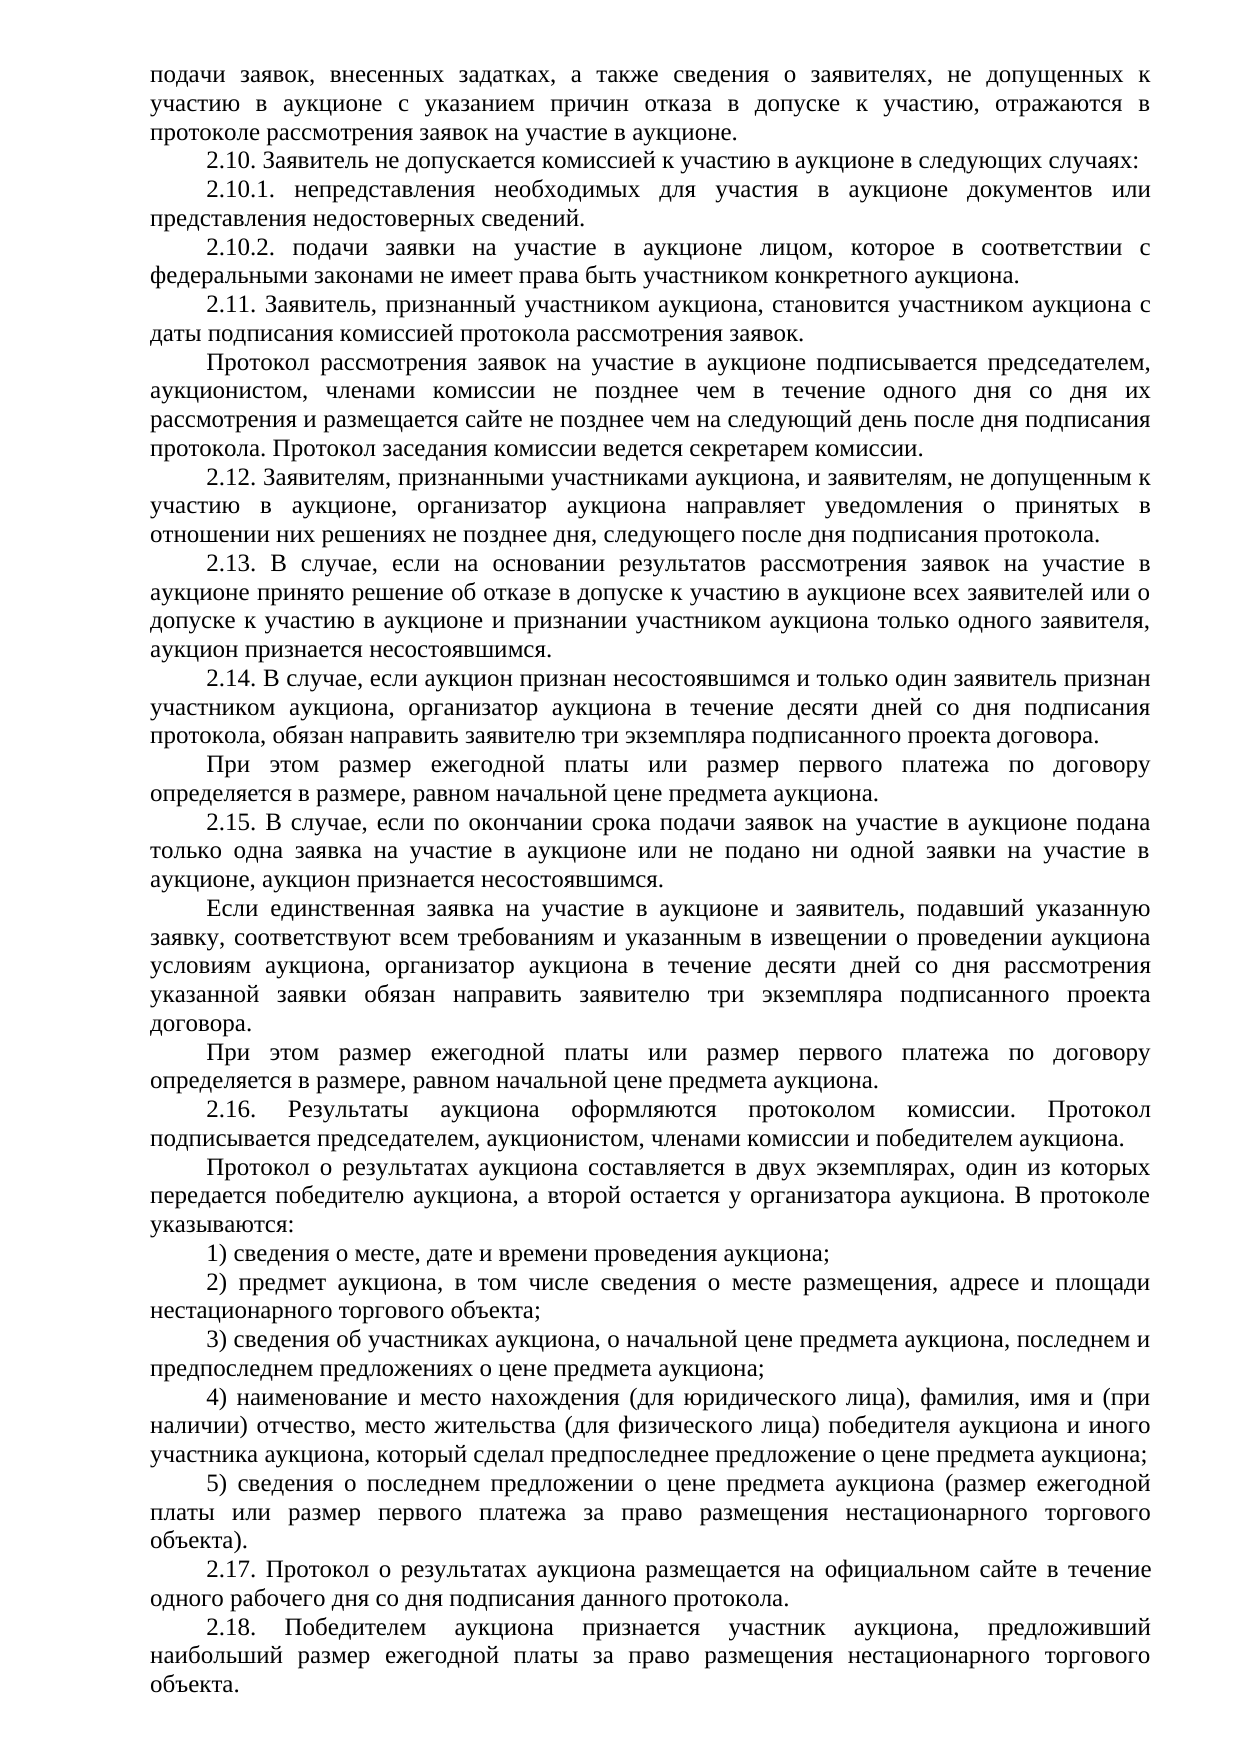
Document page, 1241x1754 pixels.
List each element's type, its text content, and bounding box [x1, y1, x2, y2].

text 3) сведения об участниках аукциона, о начальной цене предмета аукциона, последнем и предпоследнем предложениях о цене предмета аукциона; [150, 1324, 1152, 1382]
text Протокол о результатах аукциона составляется в двух экземплярах, один из которых передается победителю аукциона, а второй остается у организатора аукциона. В протоколе указываются: [150, 1152, 1152, 1238]
text 2.17. Протокол о результатах аукциона размещается на официальном сайте в течение одного рабочего дня со дня подписания данного протокола. [150, 1554, 1152, 1612]
text 2) предмет аукциона, в том числе сведения о месте размещения, адресе и площади нестационарного торгового объекта; [150, 1267, 1152, 1324]
text При этом размер ежегодной платы или размер первого платежа по договору определяется в размере, равном начальной цене предмета аукциона. [150, 1037, 1152, 1094]
text 5) сведения о последнем предложении о цене предмета аукциона (размер ежегодной платы или размер первого платежа за право размещения нестационарного торгового объекта). [150, 1468, 1152, 1554]
text 2.16. Результаты аукциона оформляются протоколом комиссии. Протокол подписывается председателем, аукционистом, членами комиссии и победителем аукциона. [150, 1094, 1152, 1152]
text 2.13. В случае, если на основании результатов рассмотрения заявок на участие в аукционе принято решение об отказе в допуске к участию в аукционе всех заявителей или о допуске к участию в аукционе и признании участником аукциона только одного заявителя, аукцион признается несостоявшимся. [150, 548, 1152, 663]
text 4) наименование и место нахождения (для юридического лица), фамилия, имя и (при наличии) отчество, место жительства (для физического лица) победителя аукциона и иного участника аукциона, который сделал предпоследнее предложение о цене предмета аукциона; [150, 1382, 1152, 1468]
text 1) сведения о месте, дате и времени проведения аукциона; [150, 1238, 1152, 1267]
text 2.10.2. подачи заявки на участие в аукционе лицом, которое в соответствии с федеральными законами не имеет права быть участником конкретного аукциона. [150, 232, 1152, 289]
text При этом размер ежегодной платы или размер первого платежа по договору определяется в размере, равном начальной цене предмета аукциона. [150, 749, 1152, 807]
text 2.15. В случае, если по окончании срока подачи заявок на участие в аукционе подана только одна заявка на участие в аукционе или не подано ни одной заявки на участие в аукционе, аукцион признается несостоявшимся. [150, 807, 1152, 893]
text 2.18. Победителем аукциона признается участник аукциона, предложивший наибольший размер ежегодной платы за право размещения нестационарного торгового объекта. [150, 1612, 1152, 1698]
text 2.12. Заявителям, признанными участниками аукциона, и заявителям, не допущенным к участию в аукционе, организатор аукциона направляет уведомления о принятых в отношении них решениях не позднее дня, следующего после дня подписания протокола. [150, 462, 1152, 548]
text Протокол рассмотрения заявок на участие в аукционе подписывается председателем, аукционистом, членами комиссии не позднее чем в течение одного дня со дня их рассмотрения и размещается сайте не позднее чем на следующий день после дня подписания протокола. Протокол заседания комиссии ведется секретарем комиссии. [150, 347, 1152, 462]
text 2.14. В случае, если аукцион признан несостоявшимся и только один заявитель признан участником аукциона, организатор аукциона в течение десяти дней со дня подписания протокола, обязан направить заявителю три экземпляра подписанного проекта договора. [150, 663, 1152, 749]
text 2.10. Заявитель не допускается комиссией к участию в аукционе в следующих случаях: [150, 145, 1152, 174]
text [150, 59, 1152, 145]
text 2.11. Заявитель, признанный участником аукциона, становится участником аукциона с даты подписания комиссией протокола рассмотрения заявок. [150, 289, 1152, 347]
text Если единственная заявка на участие в аукционе и заявитель, подавший указанную заявку, соответствуют всем требованиям и указанным в извещении о проведении аукциона условиям аукциона, организатор аукциона в течение десяти дней со дня рассмотрения указанной заявки обязан направить заявителю три экземпляра подписанного проекта договора. [150, 893, 1152, 1037]
text 2.10.1. непредставления необходимых для участия в аукционе документов или представления недостоверных сведений. [150, 174, 1152, 232]
